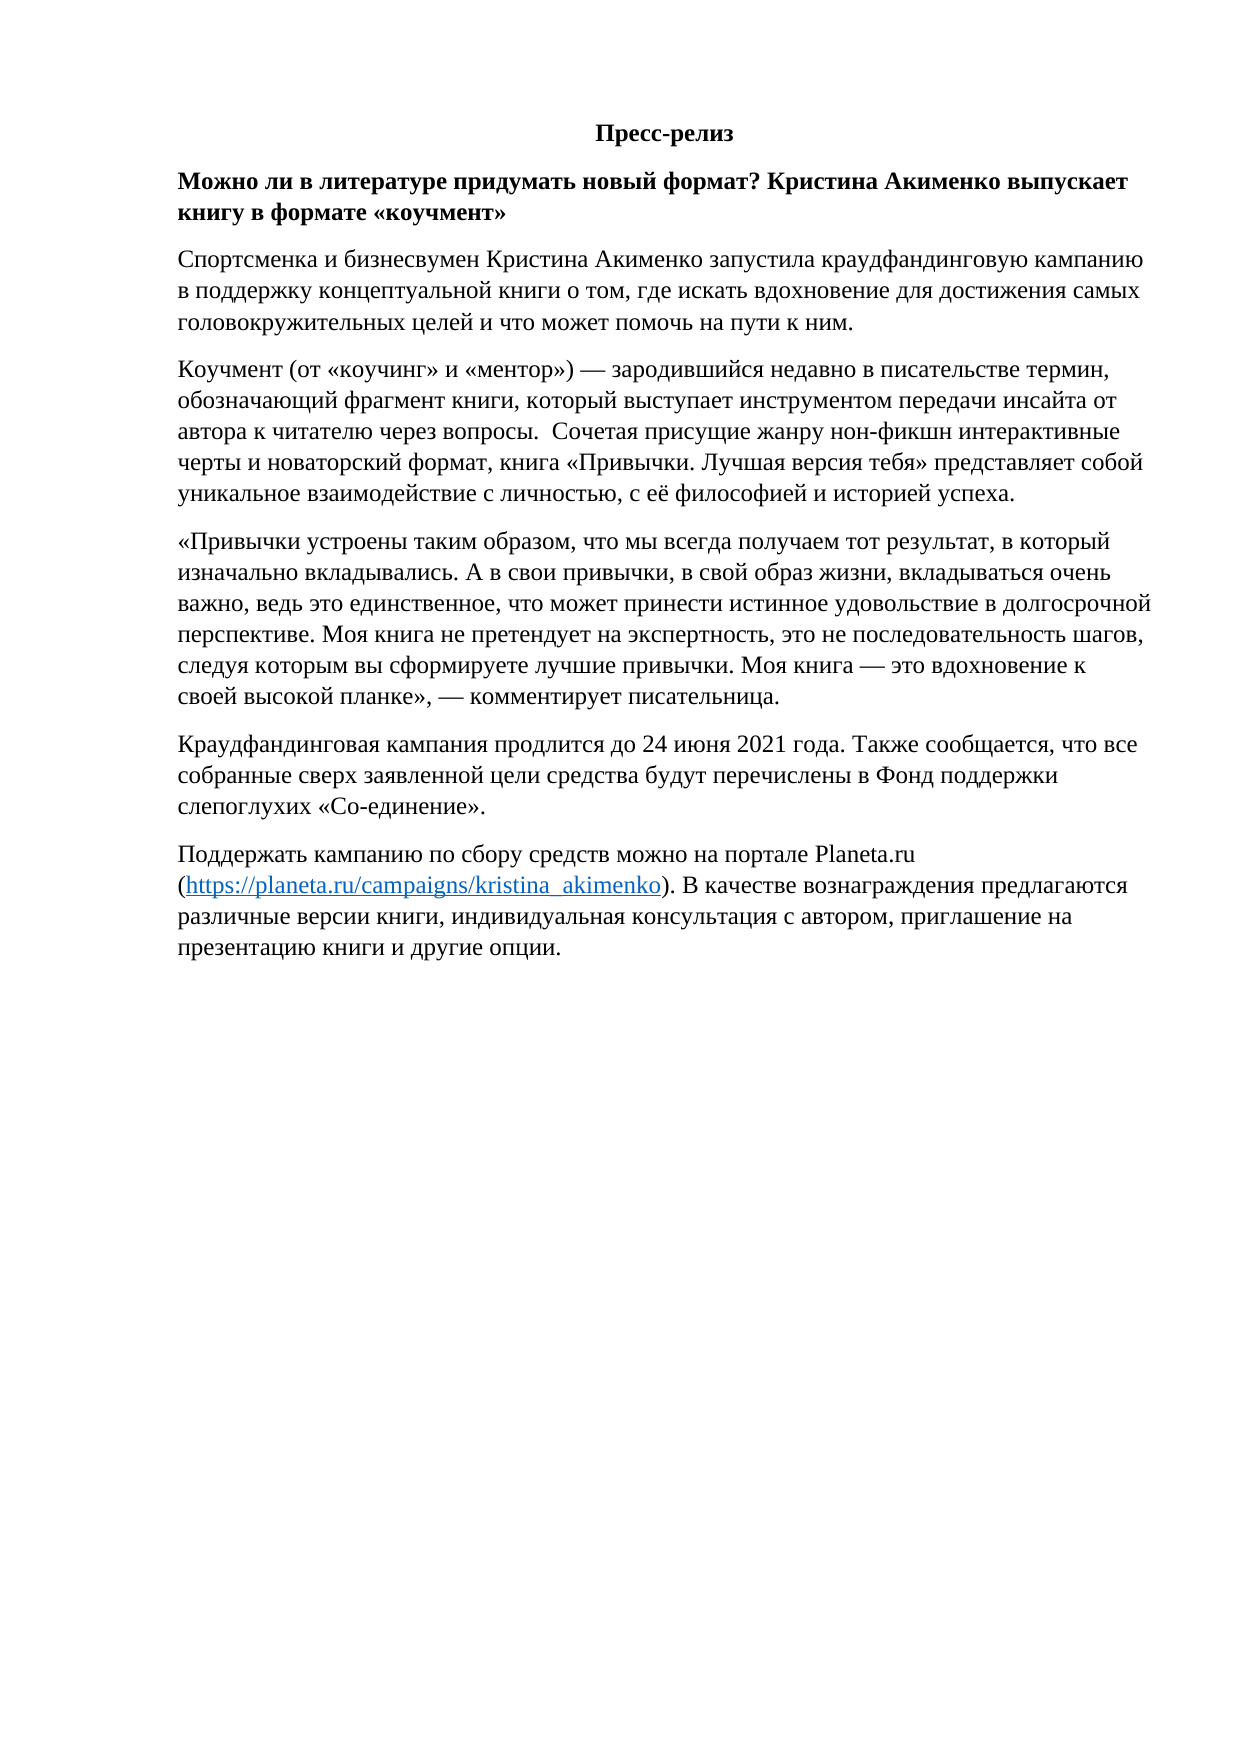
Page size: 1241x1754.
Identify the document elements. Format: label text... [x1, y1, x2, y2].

text Коучмент (от «коучинг» и «ментор») — зародившийся недавно в писательстве термин, обозначающий фрагмент книги, который выступает инструментом передачи инсайта от автора к читателю через вопросы. Сочетая присущие жанру нон-фикшн интерактивные черты и новаторский формат, книга «Привычки. Лучшая версия тебя» представляет собой уникальное взаимодействие с личностью, с её философией и историей успеха. [177, 354, 1152, 507]
text Можно ли в литературе придумать новый формат? Кристина Акименко выпускает книгу в формате «коучмент» [177, 166, 1152, 226]
text Пресс-релиз [177, 118, 1152, 147]
text «Привычки устроены таким образом, что мы всегда получаем тот результат, в который изначально вкладывались. А в свои привычки, в свой образ жизни, вкладываться очень важно, ведь это единственное, что может принести истинное удовольствие в долгосрочной перспективе. Моя книга не претендует на экспертность, это не последовательность шагов, следуя которым вы сформируете лучшие привычки. Моя книга — это вдохновение к своей высокой планке», — комментирует писательница. [177, 526, 1152, 710]
text Поддержать кампанию по сбору средств можно на портале Planeta.ru (https://planeta.ru/campaigns/kristina_akimenko). В качестве вознаграждения предлагаются различные версии книги, индивидуальная консультация с автором, приглашение на презентацию книги и другие опции. [177, 839, 1152, 961]
text Спортсменка и бизнесвумен Кристина Акименко запустила краудфандинговую кампанию в поддержку концептуальной книги о том, где искать вдохновение для достижения самых головокружительных целей и что может помочь на пути к ним. [177, 244, 1152, 335]
text Краудфандинговая кампания продлится до 24 июня 2021 года. Также сообщается, что все собранные сверх заявленной цели средства будут перечислены в Фонд поддержки слепоглухих «Со-единение». [177, 729, 1152, 820]
